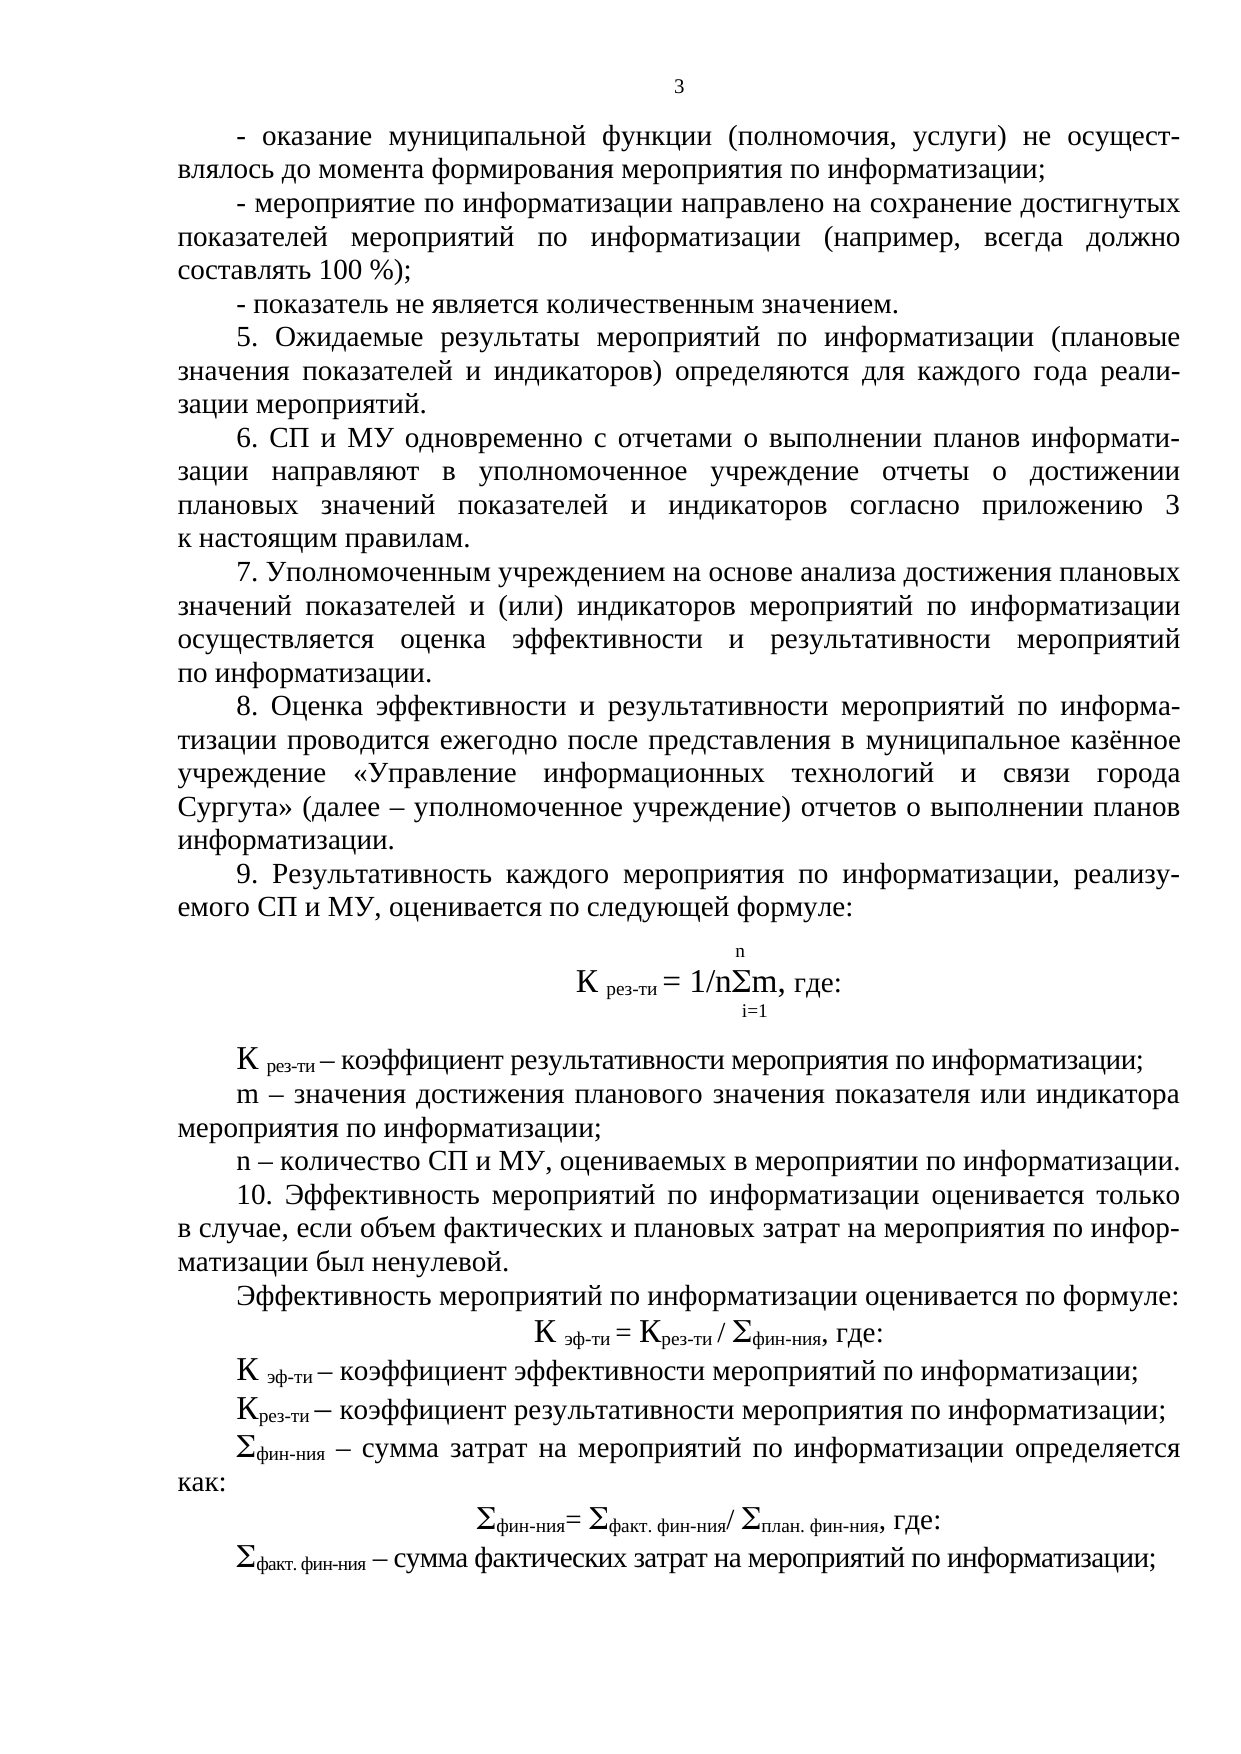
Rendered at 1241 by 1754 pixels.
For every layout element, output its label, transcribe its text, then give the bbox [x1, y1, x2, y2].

text Эффективность мероприятий по информатизации оценивается по формуле: [177, 1278, 1181, 1311]
text 6. СП и МУ одновременно с отчетами о выполнении планов информати-зации направляют в уполномоченное учреждение отчеты о достижении плановых значений показателей и индикаторов согласно приложению 3 к настоящим правилам. [177, 420, 1181, 554]
text К эф-ти – коэффициент эффективности мероприятий по информатизации; [177, 1349, 1181, 1388]
text i=1 [177, 1000, 1181, 1038]
text - оказание муниципальной функции (полномочия, услуги) не осущест-влялось до момента формирования мероприятия по информатизации; [177, 118, 1181, 185]
text m – значения достижения планового значения показателя или индикатора мероприятия по информатизации; [177, 1076, 1181, 1143]
text 5. Ожидаемые результаты мероприятий по информатизации (плановые значения показателей и индикаторов) определяются для каждого года реали-зации мероприятий. [177, 319, 1181, 420]
text n – количество СП и МУ, оцениваемых в мероприятии по информатизации. [177, 1143, 1181, 1177]
text К эф-ти = Крез-ти / фин-ния, где: [177, 1311, 1181, 1349]
text 9. Результативность каждого мероприятия по информатизации, реализу-емого СП и МУ, оценивается по следующей формуле: [177, 856, 1181, 923]
text - показатель не является количественным значением. [177, 286, 1181, 319]
text фин-ния= факт. фин-ния/ план. фин-ния, где: [177, 1498, 1181, 1536]
text 10. Эффективность мероприятий по информатизации оценивается только в случае, если объем фактических и плановых затрат на мероприятия по инфор-матизации был ненулевой. [177, 1177, 1181, 1278]
text Крез-ти – коэффициент результативности мероприятия по информатизации; [177, 1388, 1181, 1426]
text n [177, 923, 1181, 961]
text - мероприятие по информатизации направлено на сохранение достигнутых показателей мероприятий по информатизации (например, всегда должно составлять 100 %); [177, 185, 1181, 286]
text 8. Оценка эффективности и результативности мероприятий по информа-тизации проводится ежегодно после представления в муниципальное казённое учреждение «Управление информационных технологий и связи города Сургута» (далее – уполномоченное учреждение) отчетов о выполнении планов информатизации. [177, 688, 1181, 856]
text факт. фин-ния – сумма фактических затрат на мероприятий по информатизации; [177, 1536, 1181, 1575]
text 7. Уполномоченным учреждением на основе анализа достижения плановых значений показателей и (или) индикаторов мероприятий по информатизации осуществляется оценка эффективности и результативности мероприятий по информатизации. [177, 554, 1181, 688]
text К рез-ти = 1/nm, где: [177, 961, 1181, 1000]
text К рез-ти – коэффициент результативности мероприятия по информатизации; [177, 1038, 1181, 1076]
text фин-ния – сумма затрат на мероприятий по информатизации определяется как: [177, 1426, 1181, 1498]
